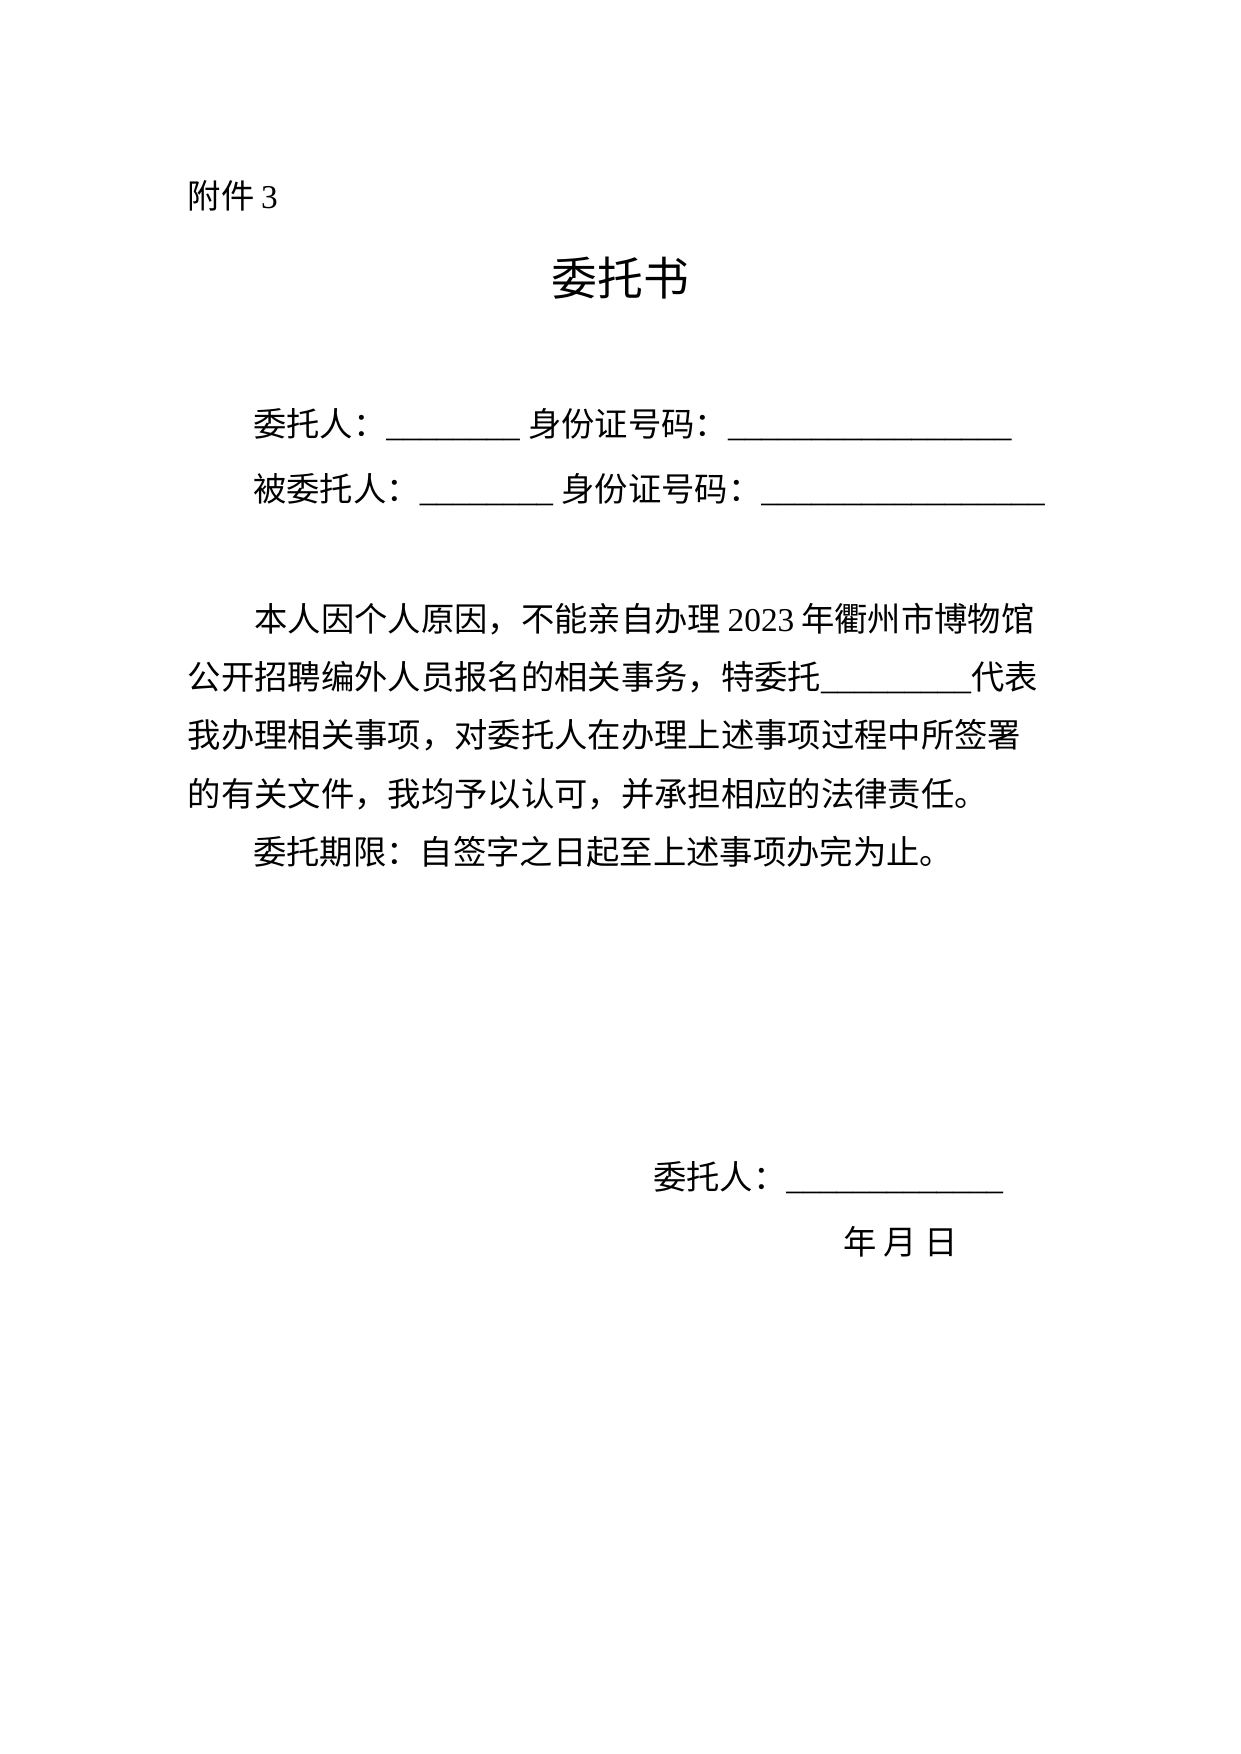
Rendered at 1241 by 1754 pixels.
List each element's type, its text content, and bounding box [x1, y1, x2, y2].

text 附件3 [187, 162, 1053, 227]
text 委托书 [187, 227, 1053, 324]
text 被委托人：________ 身份证号码：_________________ [187, 454, 1053, 519]
text 委托人：________ 身份证号码：_________________ [187, 389, 1053, 454]
text 年 月 日 [187, 1208, 1053, 1273]
text 委托人：_____________ [187, 1143, 1053, 1208]
text 本人因个人原因，不能亲自办理2023年衢州市博物馆公开招聘编外人员报名的相关事务，特委托_________代表我办理相关事项，对委托人在办理上述事项过程中所签署的有关文件，我均予以认可，并承担相应的法律责任。 [187, 584, 1053, 818]
text 委托期限：自签字之日起至上述事项办完为止。 [187, 818, 1053, 883]
